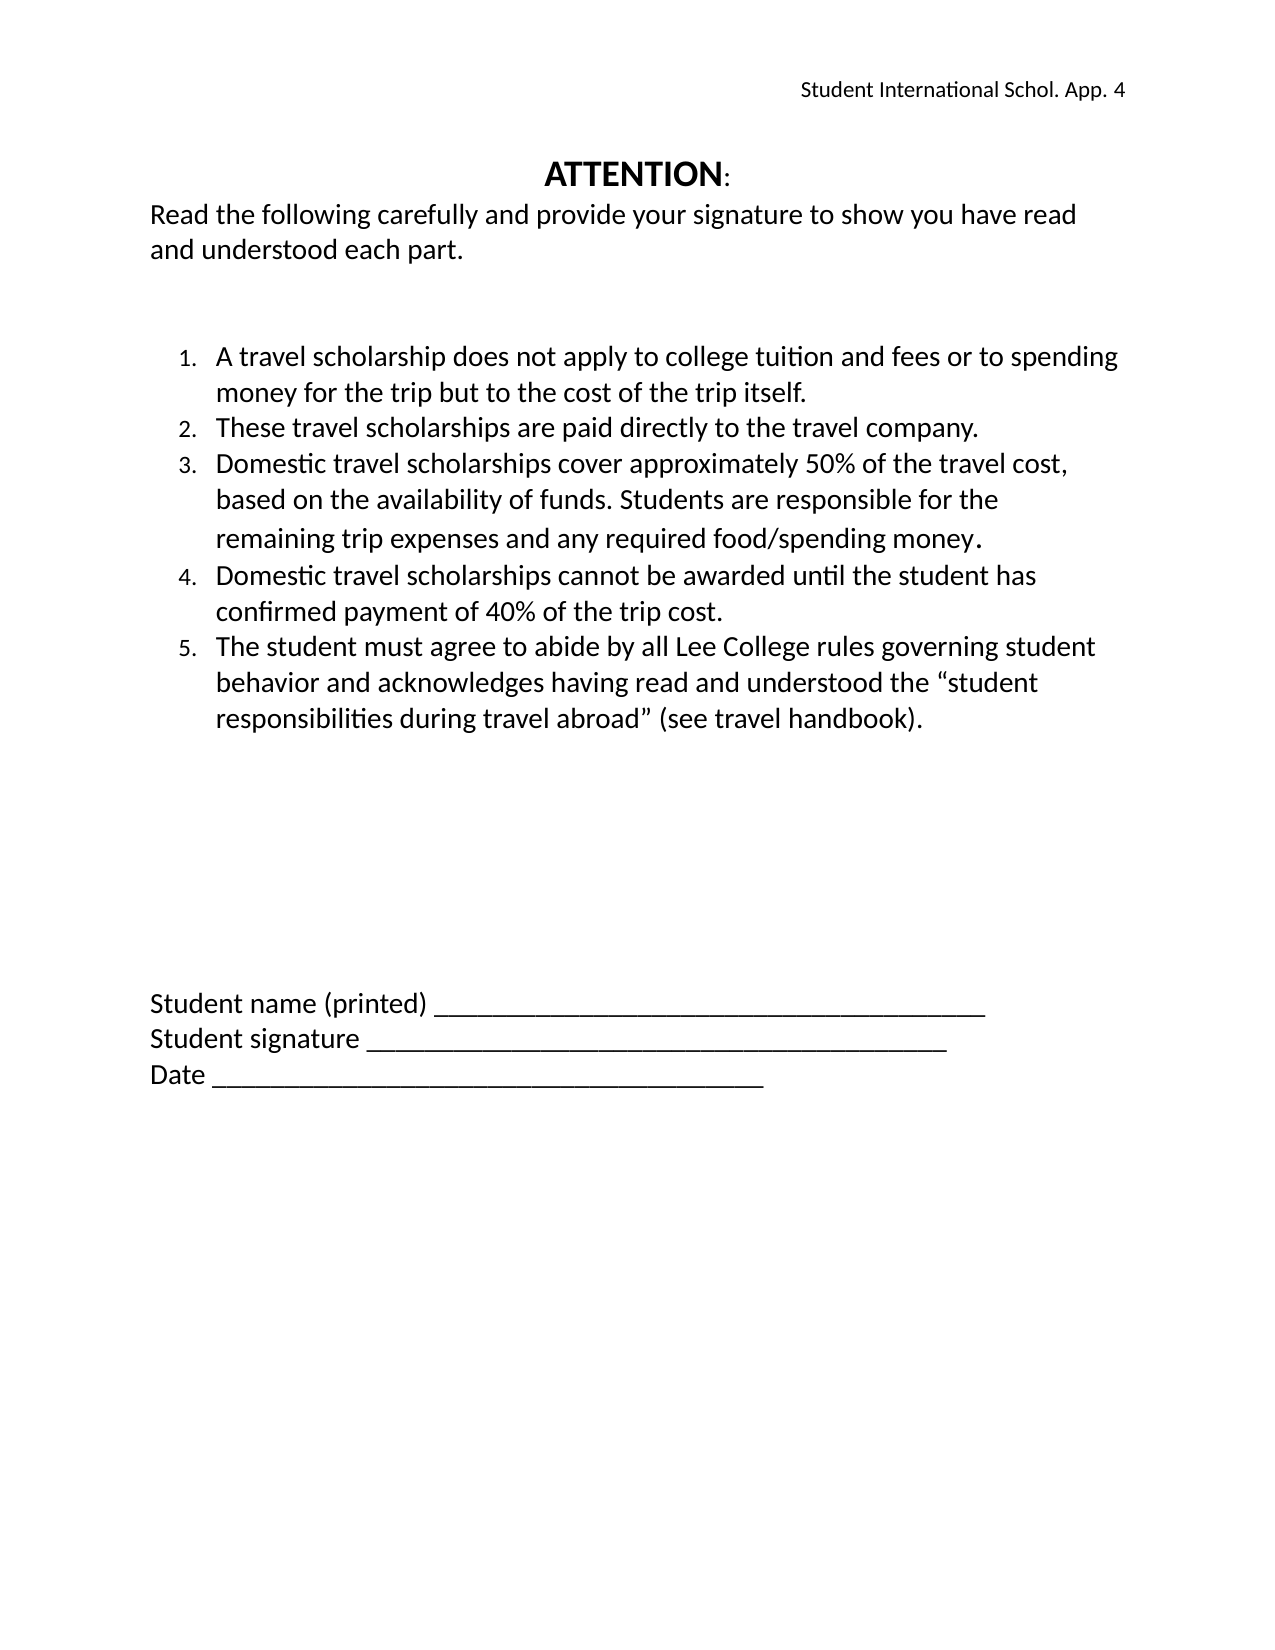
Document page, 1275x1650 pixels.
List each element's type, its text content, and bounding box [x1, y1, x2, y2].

list The student must agree to abide by all Lee College rules governing student behavior and acknowledges having read and understood the “student responsibilities during travel abroad” (see travel handbook). [178, 628, 1125, 735]
list ATTENTION: [150, 150, 1125, 196]
list Domestic travel scholarships cannot be awarded until the student has confirmed payment of 40% of the trip cost. [178, 557, 1125, 628]
list These travel scholarships are paid directly to the travel company. [178, 409, 1125, 445]
list A travel scholarship does not apply to college tuition and fees or to spending money for the trip but to the cost of the trip itself. [178, 338, 1125, 409]
list Read the following carefully and provide your signature to show you have read and understood each part. [150, 196, 1125, 267]
text Student signature ________________________________________ [150, 1020, 1125, 1056]
text Date ______________________________________ [150, 1056, 1125, 1092]
text Student name (printed) ______________________________________ [150, 985, 1125, 1020]
list Domestic travel scholarships cover approximately 50% of the travel cost, based on the availability of funds. Students are responsible for the remaining trip expenses and any required food/spending money. [178, 445, 1125, 557]
